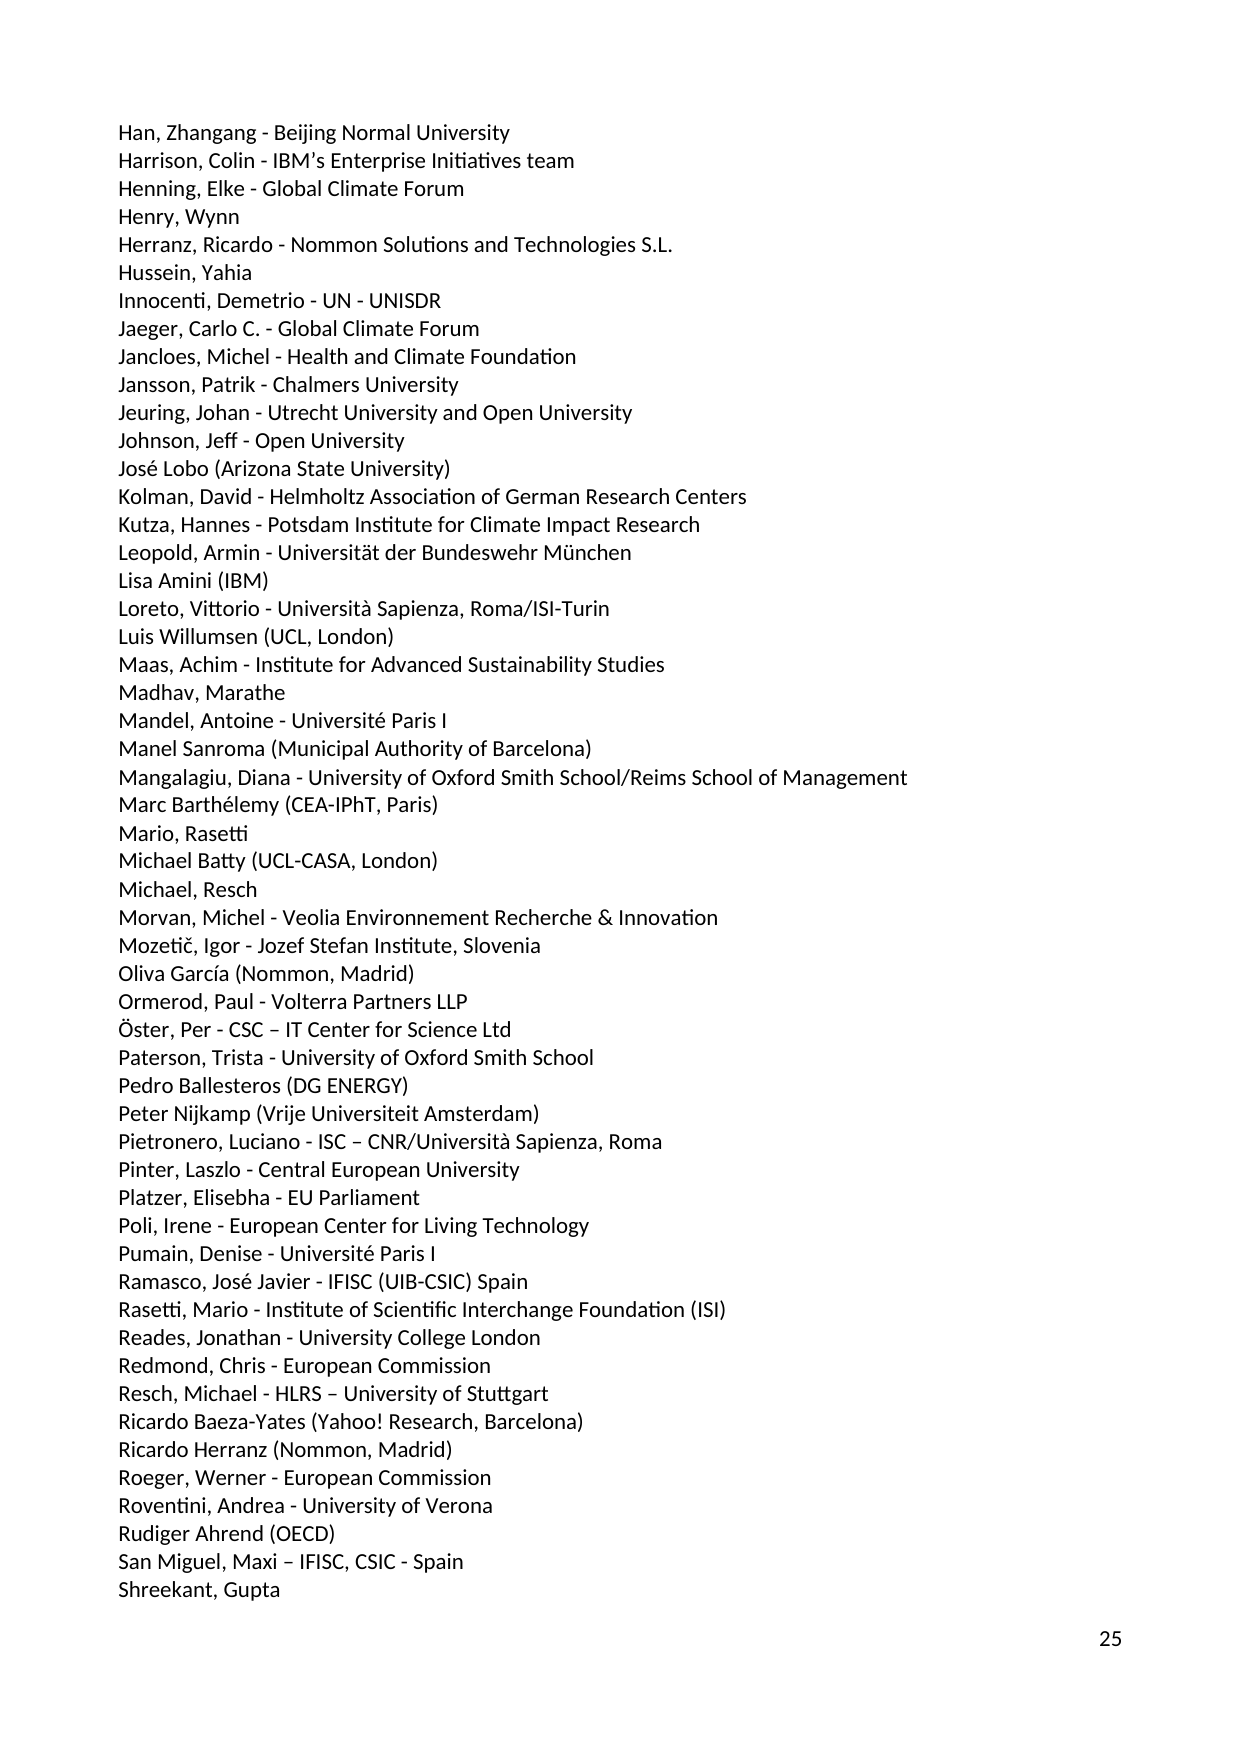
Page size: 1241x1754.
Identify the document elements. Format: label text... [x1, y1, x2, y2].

text Poli, Irene - European Center for Living Technology [118, 1211, 1122, 1239]
text Madhav, Marathe [118, 678, 1122, 707]
text Leopold, Armin - Universität der Bundeswehr München [118, 538, 1122, 566]
text Platzer, Elisebha - EU Parliament [118, 1183, 1122, 1211]
text Innocenti, Demetrio - UN - UNISDR [118, 286, 1122, 314]
text Michael Batty (UCL-CASA, London) [118, 847, 1122, 875]
text Lisa Amini (IBM) [118, 566, 1122, 594]
text Pietronero, Luciano - ISC – CNR/Università Sapienza, Roma [118, 1127, 1122, 1155]
text Kolman, David - Helmholtz Association of German Research Centers [118, 482, 1122, 510]
text Roeger, Werner - European Commission [118, 1463, 1122, 1491]
text Jaeger, Carlo C. - Global Climate Forum [118, 314, 1122, 342]
text Rasetti, Mario - Institute of Scientific Interchange Foundation (ISI) [118, 1295, 1122, 1323]
text Henning, Elke - Global Climate Forum [118, 174, 1122, 202]
text Hussein, Yahia [118, 258, 1122, 286]
text Henry, Wynn [118, 202, 1122, 230]
text San Miguel, Maxi – IFISC, CSIC - Spain [118, 1547, 1122, 1575]
text Redmond, Chris - European Commission [118, 1351, 1122, 1379]
text Ramasco, José Javier - IFISC (UIB-CSIC) Spain [118, 1267, 1122, 1295]
text Mangalagiu, Diana - University of Oxford Smith School/Reims School of Management [118, 763, 1122, 791]
text Ormerod, Paul - Volterra Partners LLP [118, 987, 1122, 1015]
text Resch, Michael - HLRS – University of Stuttgart [118, 1379, 1122, 1407]
text Öster, Per - CSC – IT Center for Science Ltd [118, 1015, 1122, 1043]
text Jeuring, Johan - Utrecht University and Open University [118, 398, 1122, 426]
text Manel Sanroma (Municipal Authority of Barcelona) [118, 734, 1122, 763]
text Ricardo Baeza-Yates (Yahoo! Research, Barcelona) [118, 1407, 1122, 1435]
text Reades, Jonathan - University College London [118, 1323, 1122, 1351]
text Jansson, Patrik - Chalmers University [118, 370, 1122, 398]
text Maas, Achim - Institute for Advanced Sustainability Studies [118, 651, 1122, 678]
text Loreto, Vittorio - Università Sapienza, Roma/ISI-Turin [118, 594, 1122, 622]
text Luis Willumsen (UCL, London) [118, 622, 1122, 651]
text Morvan, Michel - Veolia Environnement Recherche & Innovation [118, 903, 1122, 931]
text Mario, Rasetti [118, 819, 1122, 847]
text Oliva García (Nommon, Madrid) [118, 959, 1122, 987]
text Peter Nijkamp (Vrije Universiteit Amsterdam) [118, 1099, 1122, 1127]
text Roventini, Andrea - University of Verona [118, 1491, 1122, 1519]
text Johnson, Jeff - Open University [118, 426, 1122, 454]
text Kutza, Hannes - Potsdam Institute for Climate Impact Research [118, 510, 1122, 538]
text Pumain, Denise - Université Paris I [118, 1239, 1122, 1267]
text Mandel, Antoine - Université Paris I [118, 707, 1122, 734]
text Rudiger Ahrend (OECD) [118, 1519, 1122, 1547]
text Pedro Ballesteros (DG ENERGY) [118, 1071, 1122, 1099]
text José Lobo (Arizona State University) [118, 454, 1122, 482]
text Han, Zhangang - Beijing Normal University [118, 118, 1122, 146]
text Herranz, Ricardo - Nommon Solutions and Technologies S.L. [118, 230, 1122, 258]
text Paterson, Trista - University of Oxford Smith School [118, 1043, 1122, 1071]
text Ricardo Herranz (Nommon, Madrid) [118, 1435, 1122, 1463]
text Mozetič, Igor - Jozef Stefan Institute, Slovenia [118, 931, 1122, 959]
text Michael, Resch [118, 875, 1122, 903]
text Pinter, Laszlo - Central European University [118, 1155, 1122, 1183]
text Shreekant, Gupta [118, 1575, 1122, 1603]
text Jancloes, Michel - Health and Climate Foundation [118, 342, 1122, 370]
text Harrison, Colin - IBM’s Enterprise Initiatives team [118, 146, 1122, 174]
text Marc Barthélemy (CEA-IPhT, Paris) [118, 791, 1122, 819]
